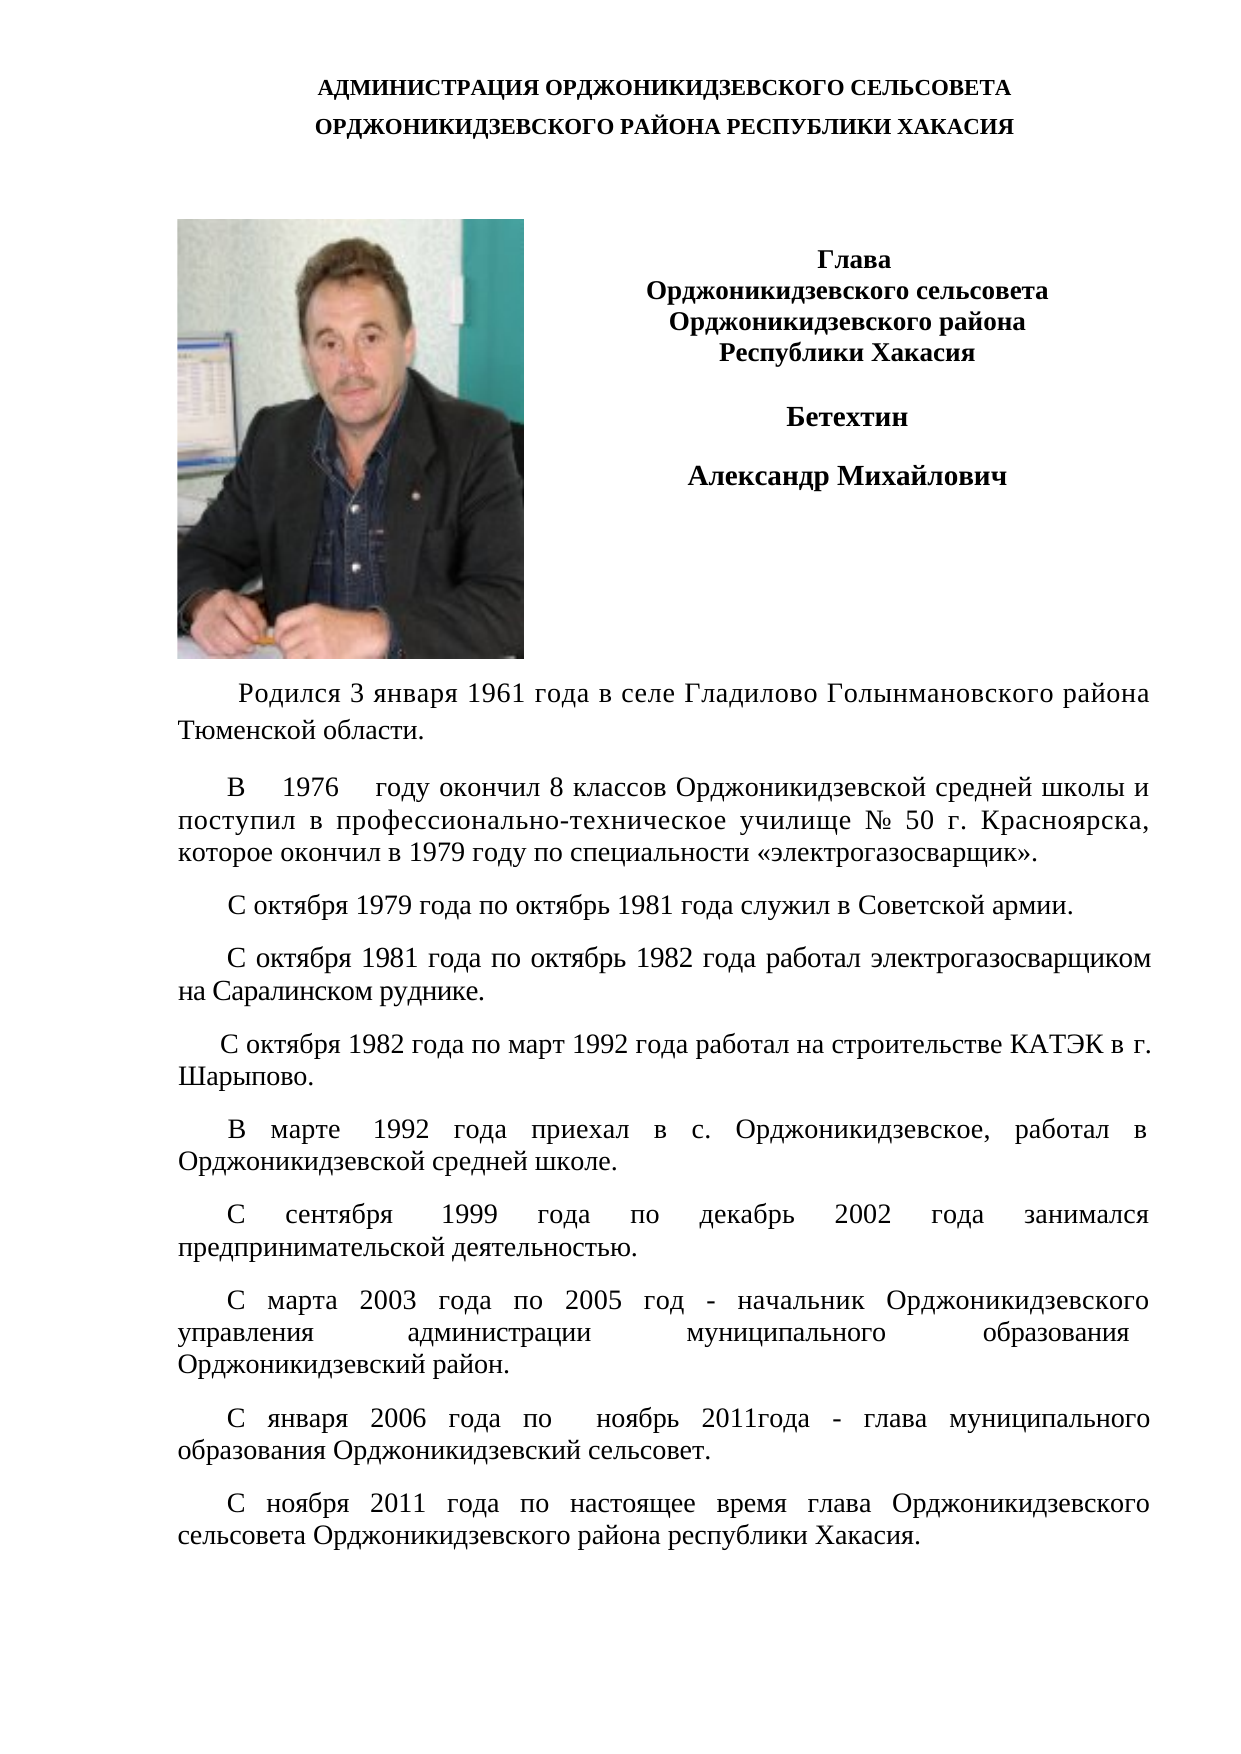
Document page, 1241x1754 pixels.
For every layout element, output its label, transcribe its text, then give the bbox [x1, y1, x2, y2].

text Родился 3 января 1961 года в селе Гладилово Голынмановского района Тюменской области. [177, 676, 1152, 745]
text Александр Михайлович [524, 458, 1152, 492]
picture [177, 219, 524, 659]
text С октября 1981 года по октябрь 1982 года работал электрогазосварщиком на Саралинском руднике. [178, 942, 1152, 1006]
text Бетехтин [524, 399, 1152, 432]
text С октября 1979 года по октябрь 1981 года служил в Советской армии. [227, 889, 1152, 921]
text Орджоникидзевского района [524, 305, 1152, 337]
text АДМИНИСТРАЦИЯ ОРДЖОНИКИДЗЕВСКОГО СЕЛЬСОВЕТА [177, 74, 1152, 100]
text Глава Орджоникидзевского сельсовета [524, 243, 1152, 305]
text С ноября 2011 года по настоящее время глава Орджоникидзевского сельсовета Орджоникидзевского района республики Хакасия. [177, 1487, 1152, 1551]
text ОРДЖОНИКИДЗЕВСКОГО РАЙОНА РЕСПУБЛИКИ ХАКАСИЯ [177, 113, 1152, 140]
text В марте 1992 года приехал в с. Орджоникидзевское, работал в Орджоникидзевской средней школе. [178, 1113, 1152, 1177]
text С января 2006 года по ноябрь 2011года - глава муниципального образования Орджоникидзевский сельсовет. [177, 1401, 1152, 1466]
text С сентября 1999 года по декабрь 2002 года занимался предпринимательской деятельностью. [178, 1198, 1152, 1263]
text В 1976 году окончил 8 классов Орджоникидзевской средней школы и поступил в профессионально-техническое училище № 50 г. Красноярска, которое окончил в 1979 году по специальности «электрогазосварщик». [178, 771, 1152, 868]
text Республики Хакасия [524, 337, 1152, 368]
text С марта 2003 года по 2005 год - начальник Орджоникидзевского управления администрации муниципального образования Орджоникидзевский район. [177, 1283, 1152, 1380]
text С октября 1982 года по март 1992 года работал на строительстве КАТЭК в г. Шарыпово. [178, 1027, 1152, 1092]
